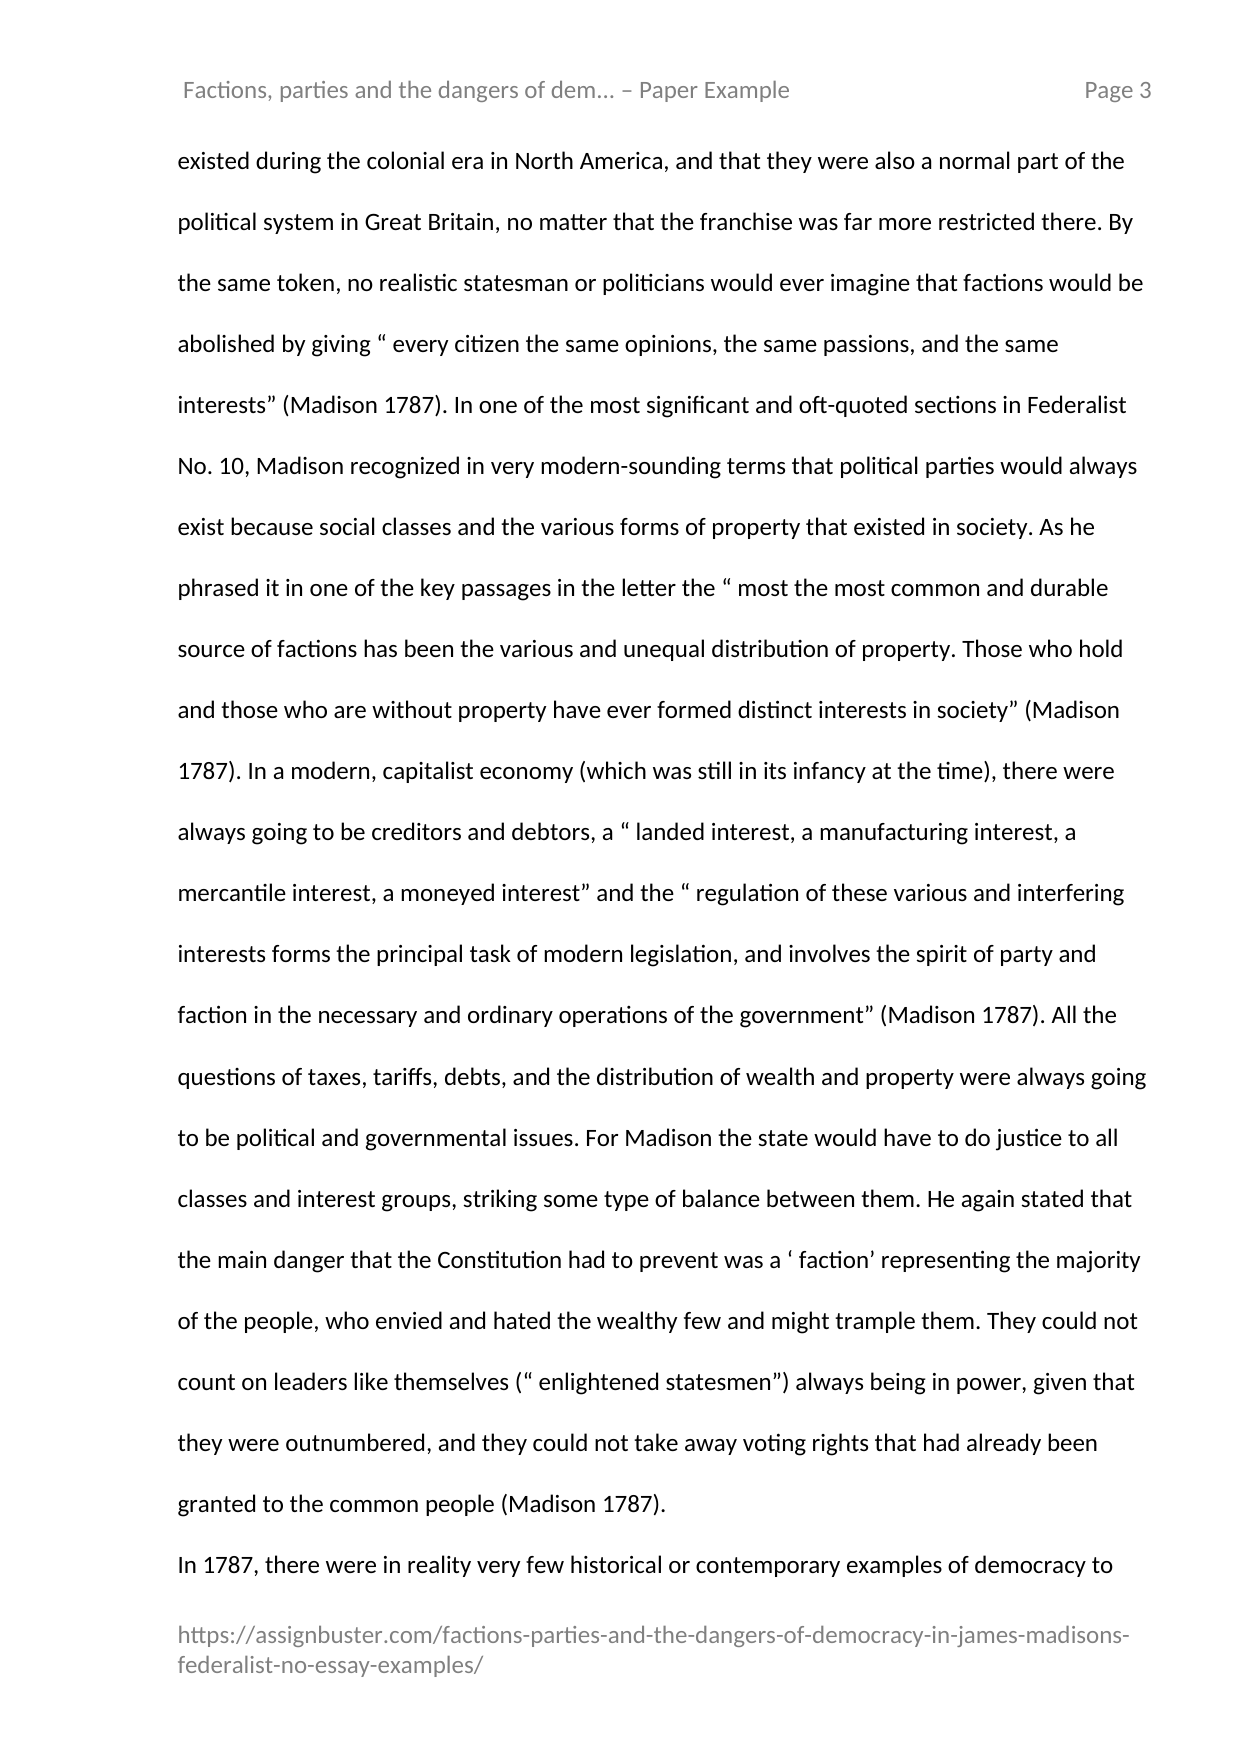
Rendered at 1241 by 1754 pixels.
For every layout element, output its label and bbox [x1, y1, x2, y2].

text [177, 145, 1152, 1579]
